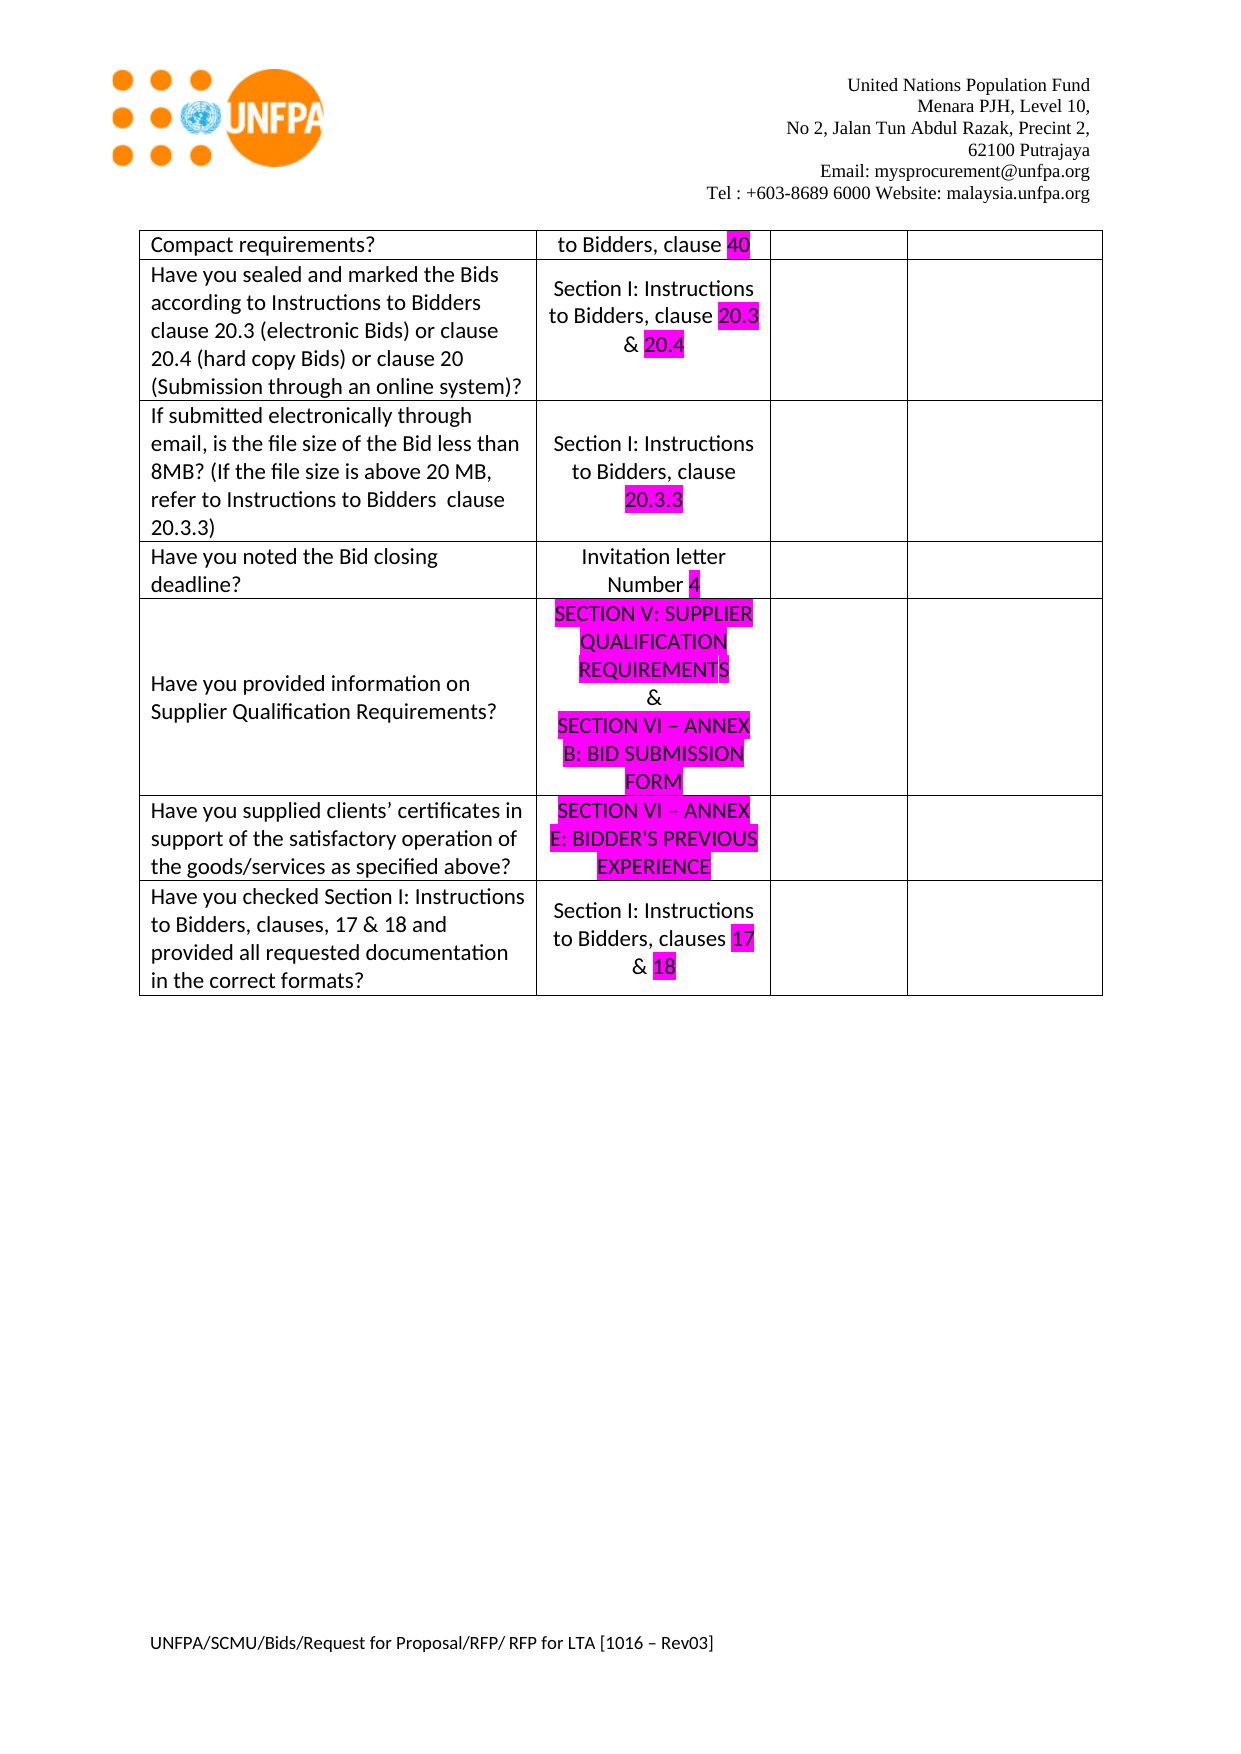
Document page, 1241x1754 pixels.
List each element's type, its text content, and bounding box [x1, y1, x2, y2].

table_cell [908, 542, 1102, 598]
table_cell [771, 231, 907, 259]
table_cell [771, 542, 907, 598]
table_cell SECTION V: SUPPLIER QUALIFICATION REQUIREMENTS & SECTION VI – ANNEX B: BID SUBMISSION FORM [537, 599, 770, 795]
table_cell Section I: Instructions to Bidders, clause 20.3.3 [537, 401, 770, 541]
table_cell [908, 599, 1102, 795]
table_cell [771, 796, 907, 880]
table_cell [771, 401, 907, 541]
table_cell [771, 260, 907, 400]
table_cell [908, 401, 1102, 541]
table_cell Have you checked Section I: Instructions to Bidders, clauses, 17 & 18 and provided all requested documentation in the correct formats? [140, 881, 536, 995]
table_cell [771, 599, 907, 795]
table_cell Section I: Instructions to Bidders, clauses 17 & 18 [537, 881, 770, 995]
table_cell Have you reviewed the UN Global Compact requirements? [140, 231, 536, 259]
table_cell Have you supplied clients’ certificates in support of the satisfactory operation of the goods/services as specified above? [140, 796, 536, 880]
table_cell Invitation letter Number 4 [537, 542, 770, 598]
table_cell [908, 881, 1102, 995]
table_cell [771, 881, 907, 995]
table_cell Have you noted the Bid closing deadline? [140, 542, 536, 598]
table_cell Have you sealed and marked the Bids according to Instructions to Bidders clause 20.3 (electronic Bids) or clause 20.4 (hard copy Bids) or clause 20 (Submission through an online system)? [140, 260, 536, 400]
table_cell Section I: Instructions to Bidders, clause 20.3 & 20.4 [537, 260, 770, 400]
table_cell Section I: Instructions to Bidders, clause 40 [537, 231, 727, 259]
table_cell SECTION VI – ANNEX E: BIDDER'S PREVIOUS EXPERIENCE [711, 796, 770, 880]
picture [112, 69, 324, 167]
table_cell Have you provided information on Supplier Qualification Requirements? [140, 599, 536, 795]
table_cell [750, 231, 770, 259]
table_cell [908, 796, 1102, 880]
table_cell [908, 231, 1102, 259]
table_cell [908, 260, 1102, 400]
table_cell SECTION VI – ANNEX E: BIDDER'S PREVIOUS EXPERIENCE [537, 796, 597, 880]
table_cell If submitted electronically through email, is the file size of the Bid less than 8MB? (If the file size is above 20 MB, refer to Instructions to Bidders clause 20.3.3) [140, 401, 536, 541]
